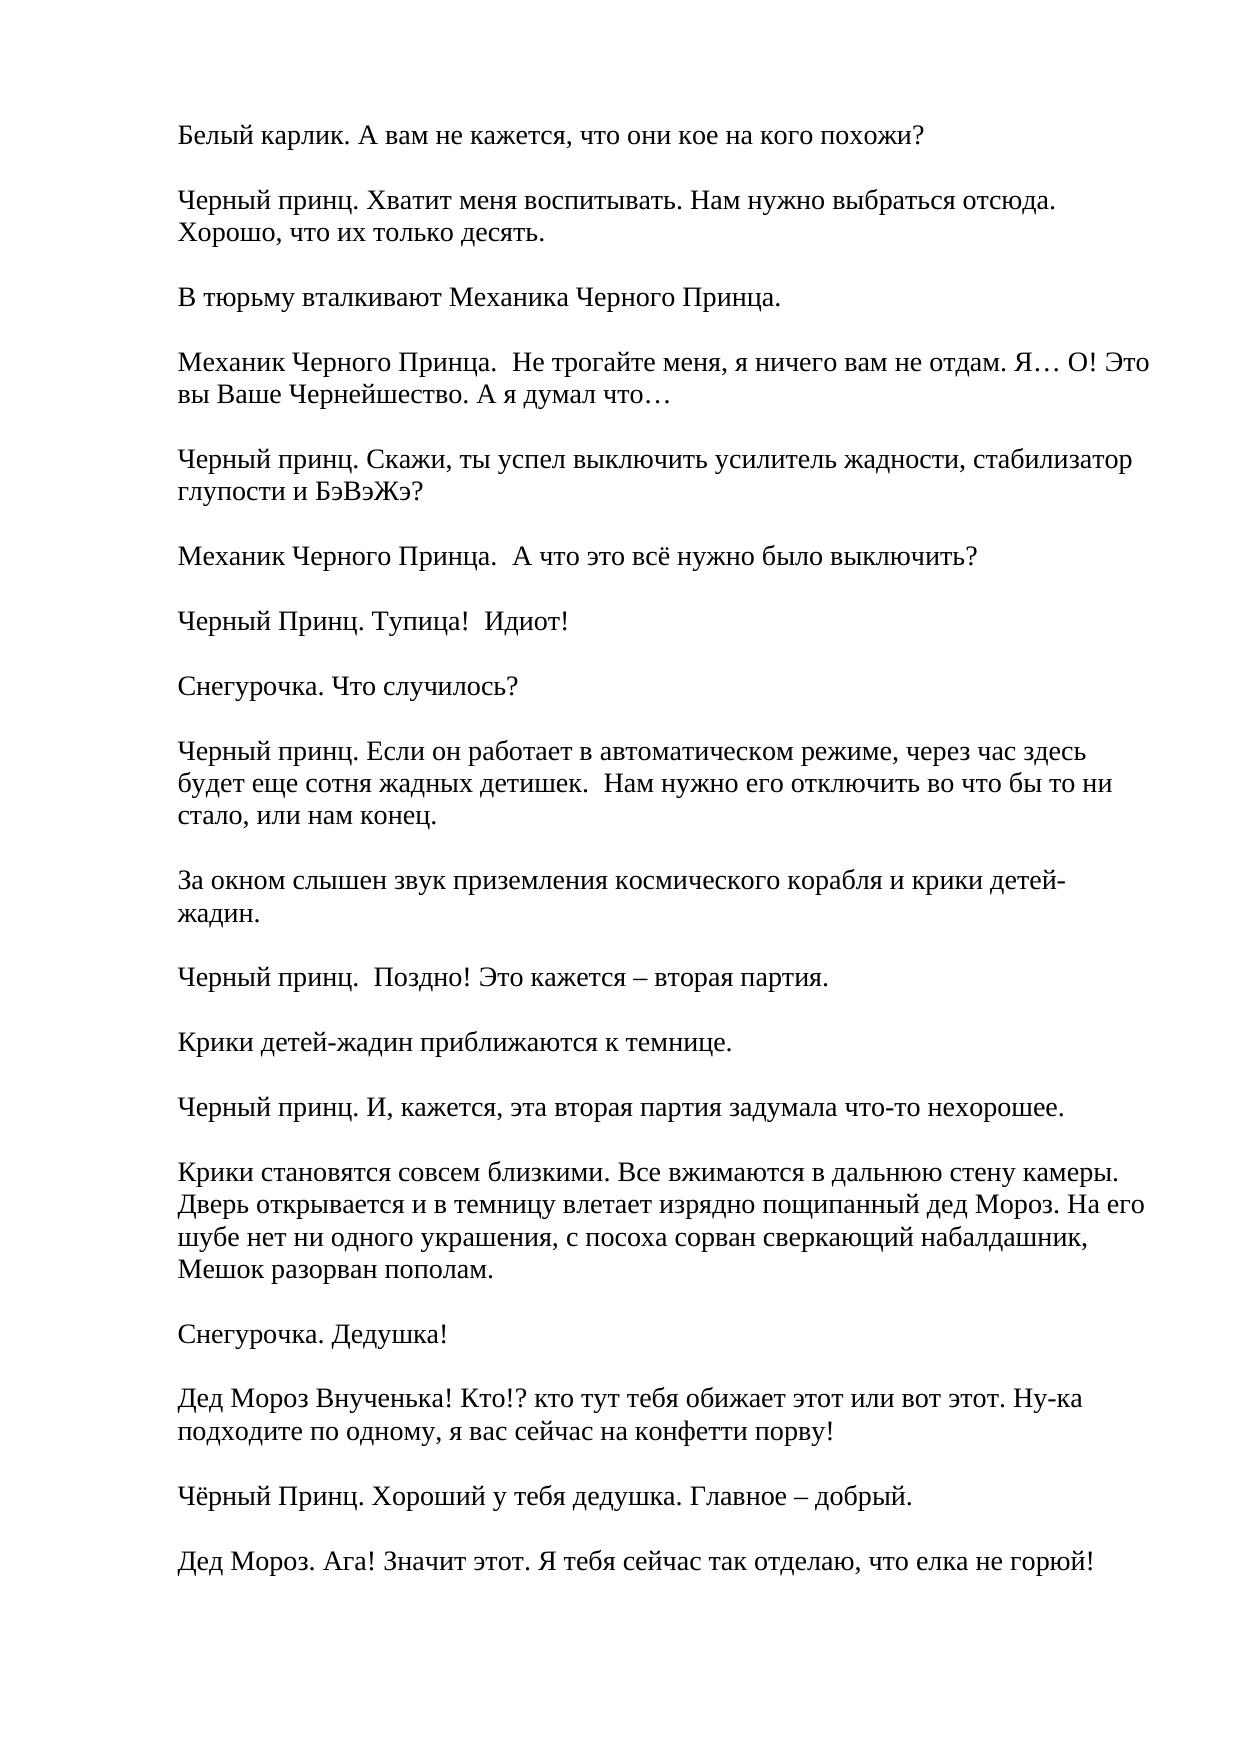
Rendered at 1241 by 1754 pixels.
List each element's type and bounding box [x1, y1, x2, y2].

text [177, 118, 1152, 1608]
